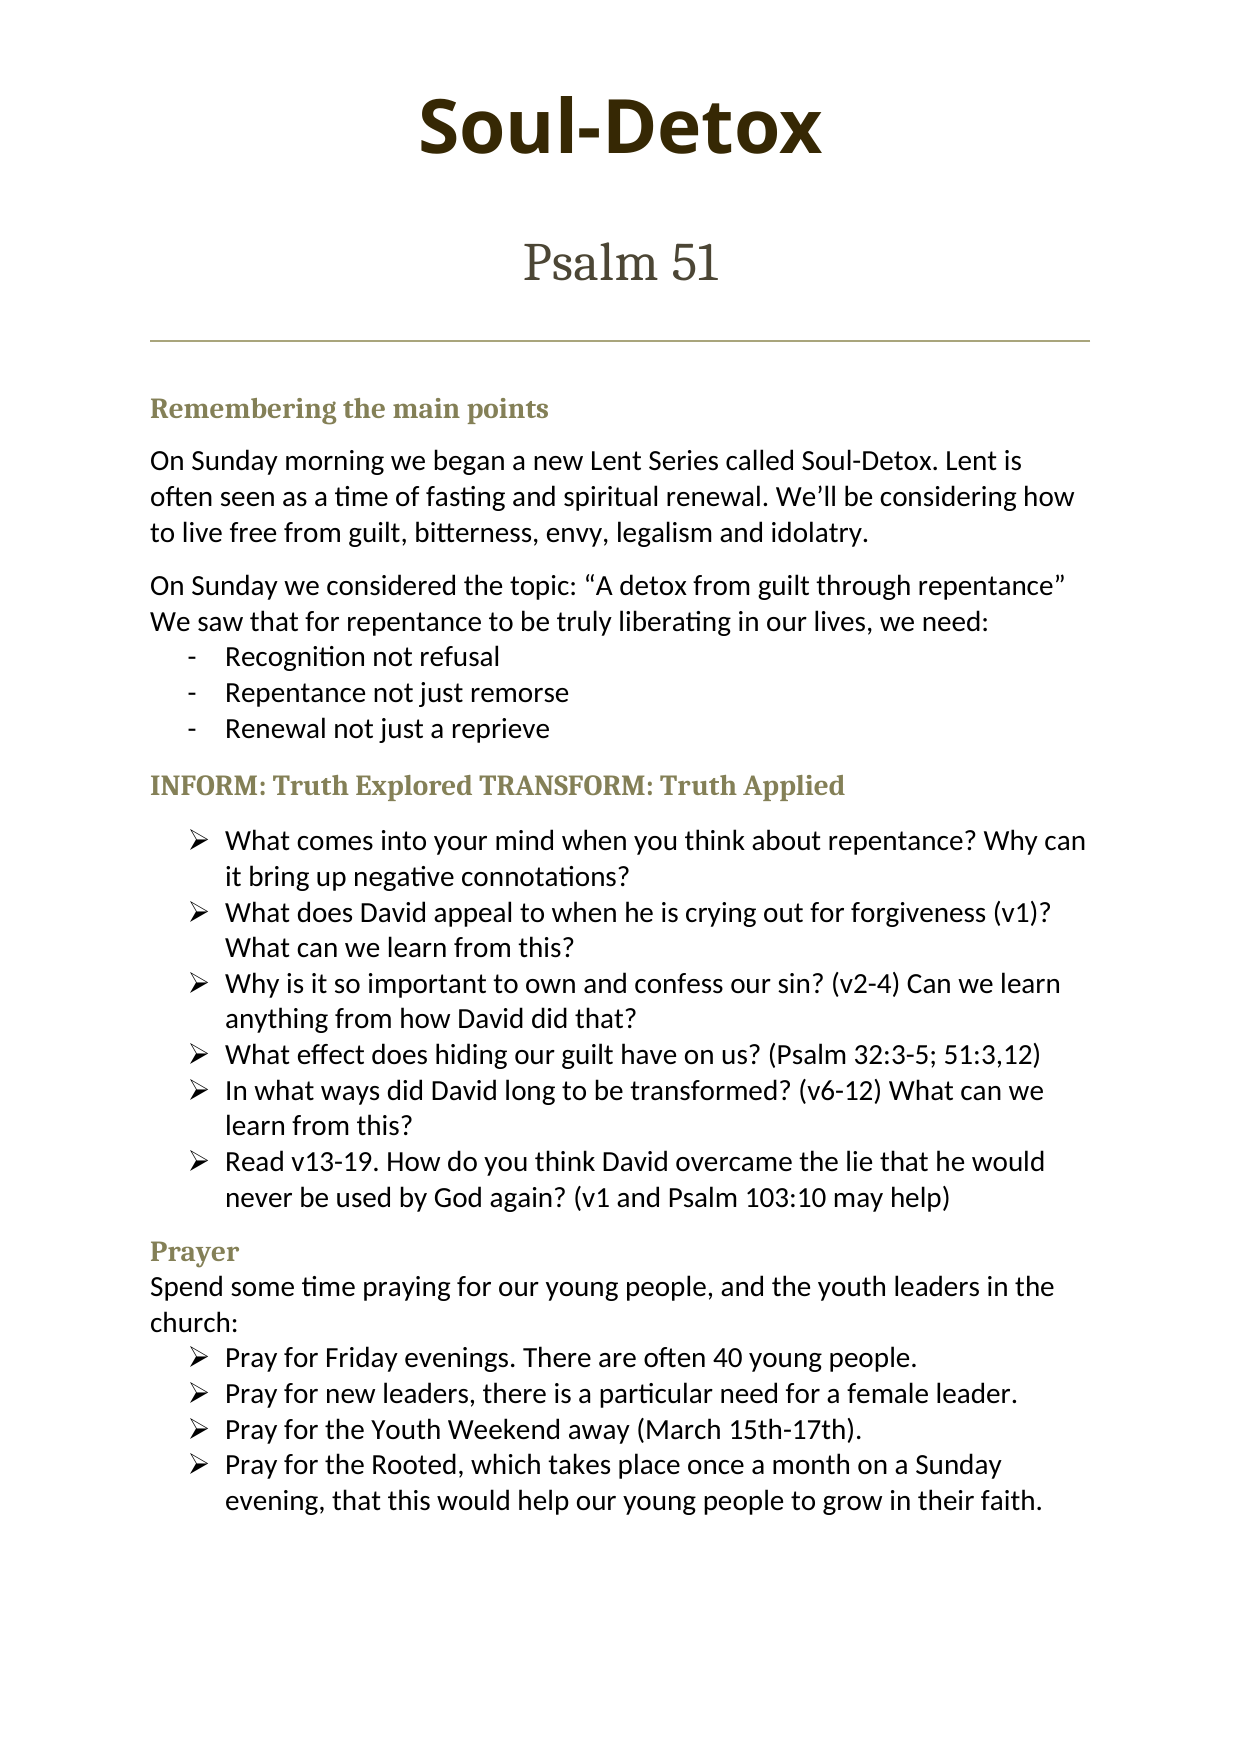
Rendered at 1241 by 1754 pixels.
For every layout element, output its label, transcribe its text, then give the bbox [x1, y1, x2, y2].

text Spend some time praying for our young people, and the youth leaders in the church: [150, 1268, 1090, 1339]
text On Sunday morning we began a new Lent Series called Soul-Detox. Lent is often seen as a time of fasting and spiritual renewal. We’ll be considering how to live free from guilt, bitterness, envy, legalism and idolatry. [150, 442, 1090, 549]
list Pray for the Youth Weekend away (March 15th-17th). [187, 1411, 1090, 1446]
text We saw that for repentance to be truly liberating in our lives, we need: [150, 603, 1090, 638]
text INFORM: Truth Explored TRANSFORM: Truth Applied [150, 769, 1090, 802]
list Why is it so important to own and confess our sin? (v2-4) Can we learn anything from how David did that? [187, 965, 1090, 1036]
list Read v13-19. How do you think David overcame the lie that he would never be used by God again? (v1 and Psalm 103:10 may help) [187, 1143, 1090, 1214]
list What comes into your mind when you think about repentance? Why can it bring up negative connotations? [187, 822, 1090, 894]
text On Sunday we considered the topic: “A detox from guilt through repentance” [150, 567, 1090, 603]
list Pray for the Rooted, which takes place once a month on a Sunday evening, that this would help our young people to grow in their faith. [187, 1446, 1090, 1518]
list Pray for new leaders, there is a particular need for a female leader. [187, 1375, 1090, 1411]
list In what ways did David long to be transformed? (v6-12) What can we learn from this? [187, 1072, 1090, 1143]
list Pray for Friday evenings. There are often 40 young people. [187, 1339, 1090, 1375]
list Renewal not just a reprieve [187, 710, 1090, 745]
list Recognition not refusal [187, 638, 1090, 674]
text Prayer [150, 1235, 1090, 1268]
list Repentance not just remorse [187, 674, 1090, 710]
list What does David appeal to when he is crying out for forgiveness (v1)? What can we learn from this? [187, 894, 1090, 965]
text Psalm 51 [150, 232, 1090, 340]
list What effect does hiding our guilt have on us? (Psalm 32:3-5; 51:3,12) [187, 1036, 1090, 1072]
text Remembering the main points [150, 392, 1090, 426]
